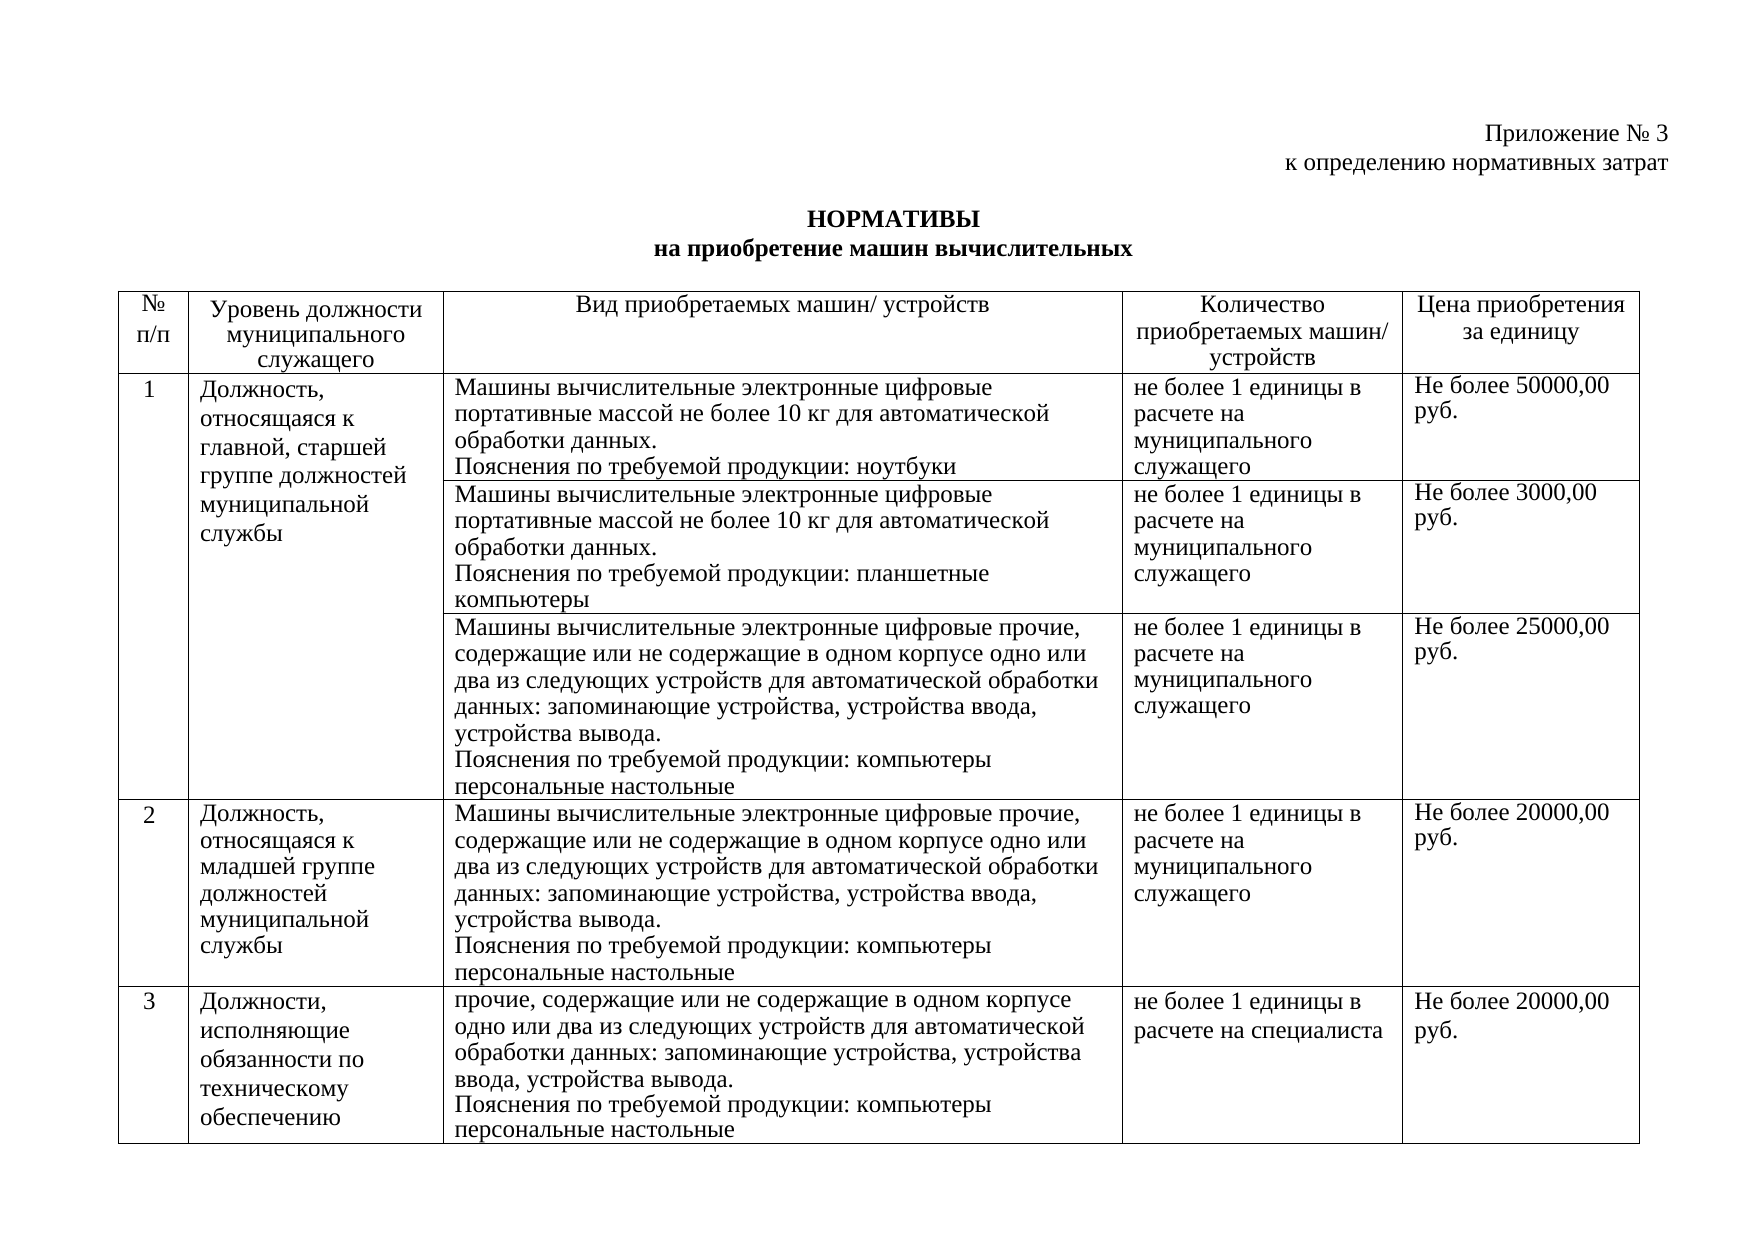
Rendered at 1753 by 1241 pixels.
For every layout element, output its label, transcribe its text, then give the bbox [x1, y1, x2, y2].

table_cell не более 1 единицы в расчете на муниципального служащего [1123, 800, 1402, 986]
table_header Количество приобретаемых машин/ устройств [1123, 292, 1402, 373]
table_cell Не более 3000,00 руб. [1403, 481, 1639, 613]
text к определению нормативных затрат [118, 147, 1668, 176]
table_cell Машины вычислительные электронные цифровые прочие, содержащие или не содержащие в одном корпусе одно или два из следующих устройств для автоматической обработки данных: запоминающие устройства, устройства ввода, устройства вывода. Пояснения по требуемой продукции: компьютеры персональные настольные [444, 800, 1122, 986]
table_cell 2 [119, 800, 188, 986]
table_cell Должности, исполняющие обязанности по техническому обеспечению [189, 987, 443, 1142]
table_cell не более 1 единицы в расчете на муниципального служащего [1123, 481, 1402, 613]
table_cell Должность, относящаяся к младшей группе должностей муниципальной службы [189, 800, 443, 986]
table_cell не более 1 единицы в расчете на специалиста [1123, 987, 1402, 1142]
text НОРМАТИВЫ [118, 204, 1668, 233]
table_cell Машины вычислительные электронные цифровые портативные массой не более 10 кг для автоматической обработки данных. Пояснения по требуемой продукции: ноутбуки [444, 374, 1122, 480]
text на приобретение машин вычислительных [118, 233, 1668, 262]
table_cell не более 1 единицы в расчете на муниципального служащего [1123, 614, 1402, 799]
table_cell Не более 25000,00 руб. [1403, 614, 1639, 799]
table_cell 3 [119, 987, 188, 1142]
table_cell Не более 50000,00 руб. [1403, 374, 1639, 480]
table_cell Не более 20000,00 руб. [1403, 987, 1639, 1142]
table_cell Должность, относящаяся к главной, старшей группе должностей муниципальной службы [189, 374, 443, 799]
table_cell прочие, содержащие или не содержащие в одном корпусе одно или два из следующих устройств для автоматической обработки данных: запоминающие устройства, устройства ввода, устройства вывода. Пояснения по требуемой продукции: компьютеры персональные настольные [444, 987, 1122, 1142]
table_header Цена приобретения за единицу [1403, 292, 1639, 373]
table_header Вид приобретаемых машин/ устройств [444, 292, 1122, 373]
table_cell 1 [119, 374, 188, 799]
text Приложение № 3 [118, 118, 1668, 147]
table_header Уровень должности муниципального служащего [189, 292, 443, 373]
table_header № п/п [119, 292, 188, 373]
table_cell не более 1 единицы в расчете на муниципального служащего [1123, 374, 1402, 480]
table_cell Машины вычислительные электронные цифровые портативные массой не более 10 кг для автоматической обработки данных. Пояснения по требуемой продукции: планшетные компьютеры [444, 481, 1122, 613]
table_cell Машины вычислительные электронные цифровые прочие, содержащие или не содержащие в одном корпусе одно или два из следующих устройств для автоматической обработки данных: запоминающие устройства, устройства ввода, устройства вывода. Пояснения по требуемой продукции: компьютеры персональные настольные [444, 614, 1122, 799]
table_cell Не более 20000,00 руб. [1403, 800, 1639, 986]
